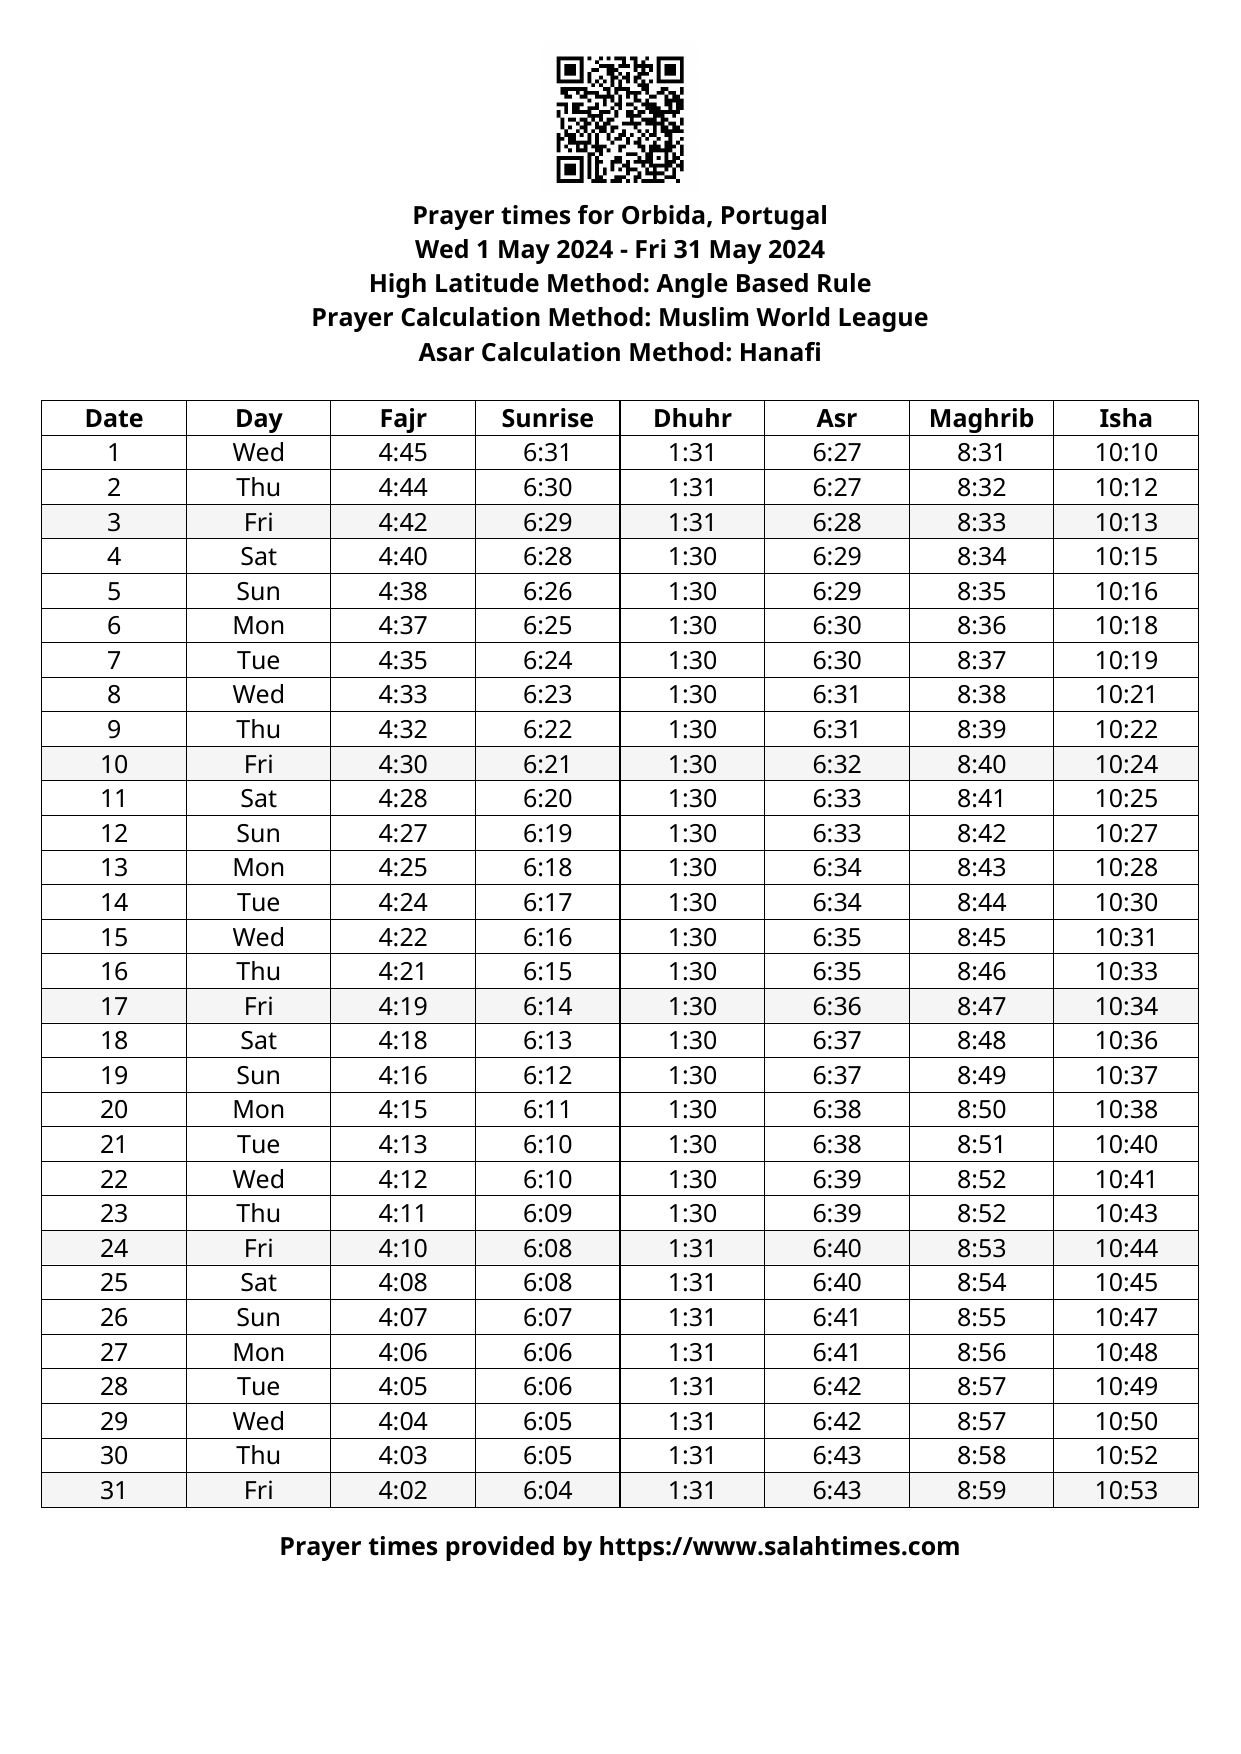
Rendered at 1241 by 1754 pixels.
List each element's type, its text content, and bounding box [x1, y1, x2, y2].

table_cell Thu [187, 712, 330, 746]
table_cell 1:31 [621, 1369, 764, 1403]
table_cell 8:57 [910, 1404, 1053, 1437]
table_cell 21 [42, 1127, 186, 1161]
table_cell 1:31 [621, 1335, 764, 1368]
table_cell 1:30 [621, 574, 764, 607]
table_cell 6:39 [765, 1196, 909, 1230]
table_cell 8:35 [910, 574, 1053, 607]
table_cell 8:50 [910, 1093, 1053, 1126]
table_cell 10:27 [1054, 816, 1198, 849]
table_cell 10:31 [1054, 920, 1198, 953]
table_cell 6:40 [765, 1231, 909, 1264]
table_cell 4:30 [331, 747, 475, 780]
table_cell 8:44 [910, 885, 1053, 919]
table_cell 10:41 [1054, 1162, 1198, 1195]
table_cell Sat [187, 1266, 330, 1299]
table_cell 6:38 [765, 1127, 909, 1161]
table_cell 10:48 [1054, 1335, 1198, 1368]
table_cell 6:29 [765, 574, 909, 607]
table_cell Mon [187, 609, 330, 642]
table_cell 6:41 [765, 1335, 909, 1368]
table_cell 6:43 [765, 1439, 909, 1472]
table_cell 1:31 [621, 505, 764, 538]
table_cell 4:22 [331, 920, 475, 953]
table_cell 10:13 [1054, 505, 1198, 538]
table_cell 6:17 [476, 885, 619, 919]
table_cell 7 [42, 643, 186, 677]
table_cell Mon [187, 851, 330, 884]
table_cell 1:30 [621, 1058, 764, 1092]
table_cell 8:53 [910, 1231, 1053, 1264]
table_cell 10:47 [1054, 1300, 1198, 1334]
table_cell 8:56 [910, 1335, 1053, 1368]
table_cell 1 [42, 436, 186, 469]
table_cell 6:16 [476, 920, 619, 953]
table_cell 8:55 [910, 1300, 1053, 1334]
table_cell 1:31 [621, 1231, 764, 1264]
table_cell 6:06 [476, 1369, 619, 1403]
table_cell 1:30 [621, 1196, 764, 1230]
table_cell 1:30 [621, 816, 764, 849]
table_cell 4:05 [331, 1369, 475, 1403]
table_cell 4:13 [331, 1127, 475, 1161]
table_cell 29 [42, 1404, 186, 1437]
table_cell 8:47 [910, 989, 1053, 1022]
table_cell 1:30 [621, 747, 764, 780]
table_cell 31 [42, 1473, 186, 1507]
table_cell 10:43 [1054, 1196, 1198, 1230]
table_cell 6:31 [765, 678, 909, 711]
table_cell 6:08 [476, 1231, 619, 1264]
table_cell 1:31 [621, 1439, 764, 1472]
table_cell Tue [187, 885, 330, 919]
table_cell Wed [187, 1404, 330, 1437]
table_cell 4:06 [331, 1335, 475, 1368]
table_cell 6:21 [476, 747, 619, 780]
table_header Date [42, 401, 186, 434]
table_cell 6:31 [765, 712, 909, 746]
table_cell 11 [42, 781, 186, 815]
table_cell 8:51 [910, 1127, 1053, 1161]
table_cell 8:45 [910, 920, 1053, 953]
table_cell Wed [187, 1162, 330, 1195]
table_cell 22 [42, 1162, 186, 1195]
table_cell 10:34 [1054, 989, 1198, 1022]
table_cell Fri [187, 989, 330, 1022]
table_cell Thu [187, 1196, 330, 1230]
table_cell 4 [42, 539, 186, 573]
table_header Sunrise [476, 401, 619, 434]
table_cell 16 [42, 954, 186, 988]
table_cell 4:12 [331, 1162, 475, 1195]
table_cell 10:38 [1054, 1093, 1198, 1126]
table_cell 6:07 [476, 1300, 619, 1334]
table_cell 1:30 [621, 678, 764, 711]
table_cell 10:49 [1054, 1369, 1198, 1403]
table_cell 8:59 [910, 1473, 1053, 1507]
table_cell 30 [42, 1439, 186, 1472]
table_cell Tue [187, 1127, 330, 1161]
table_cell 1:30 [621, 1127, 764, 1161]
table_cell 8:57 [910, 1369, 1053, 1403]
table_cell 8:58 [910, 1439, 1053, 1472]
table_cell 6:11 [476, 1093, 619, 1126]
text Wed 1 May 2024 - Fri 31 May 2024 [42, 232, 1198, 266]
table_cell 1:30 [621, 885, 764, 919]
table_cell 6:28 [765, 505, 909, 538]
table_cell 6:18 [476, 851, 619, 884]
table_cell 10:45 [1054, 1266, 1198, 1299]
table_cell 6:22 [476, 712, 619, 746]
table_cell 28 [42, 1369, 186, 1403]
table_cell 6:29 [765, 539, 909, 573]
table_header Isha [1054, 401, 1198, 434]
table_cell 6:10 [476, 1127, 619, 1161]
table_cell 8:43 [910, 851, 1053, 884]
table_cell Mon [187, 1093, 330, 1126]
table_cell 6:08 [476, 1266, 619, 1299]
table_cell 4:27 [331, 816, 475, 849]
table_cell 10:16 [1054, 574, 1198, 607]
table_cell Sat [187, 1024, 330, 1057]
table_cell 1:30 [621, 1093, 764, 1126]
table_cell 6:31 [476, 436, 619, 469]
table_cell 2 [42, 470, 186, 504]
table_cell 10:10 [1054, 436, 1198, 469]
table_cell 10:28 [1054, 851, 1198, 884]
table_cell Thu [187, 470, 330, 504]
table_cell 6:19 [476, 816, 619, 849]
table_cell Sun [187, 574, 330, 607]
text High Latitude Method: Angle Based Rule [42, 266, 1198, 300]
table_cell 1:30 [621, 539, 764, 573]
table_cell 6:04 [476, 1473, 619, 1507]
table_cell 6:28 [476, 539, 619, 573]
table_cell 10:19 [1054, 643, 1198, 677]
table_cell 6:34 [765, 885, 909, 919]
table_cell Fri [187, 747, 330, 780]
table_cell 4:38 [331, 574, 475, 607]
table_cell 10:53 [1054, 1473, 1198, 1507]
table_cell 6:05 [476, 1404, 619, 1437]
table_cell 8:52 [910, 1196, 1053, 1230]
table_cell 27 [42, 1335, 186, 1368]
table_cell 6:35 [765, 954, 909, 988]
table_cell 4:25 [331, 851, 475, 884]
table_cell 6:30 [765, 609, 909, 642]
table_cell 1:31 [621, 1404, 764, 1437]
table_cell 10:22 [1054, 712, 1198, 746]
table_cell 4:35 [331, 643, 475, 677]
table_cell 6:37 [765, 1024, 909, 1057]
table_cell Tue [187, 1369, 330, 1403]
picture [542, 41, 699, 198]
table_cell 1:31 [621, 436, 764, 469]
table_cell 4:40 [331, 539, 475, 573]
table_cell 4:33 [331, 678, 475, 711]
table_cell 6:05 [476, 1439, 619, 1472]
table_cell 10 [42, 747, 186, 780]
text Asar Calculation Method: Hanafi [42, 334, 1198, 368]
table_cell 10:44 [1054, 1231, 1198, 1264]
table_cell 8:36 [910, 609, 1053, 642]
table_cell 1:30 [621, 920, 764, 953]
table_cell 4:44 [331, 470, 475, 504]
table_cell 4:37 [331, 609, 475, 642]
table_cell 26 [42, 1300, 186, 1334]
table_cell 10:50 [1054, 1404, 1198, 1437]
table_cell 4:10 [331, 1231, 475, 1264]
table_cell 6:37 [765, 1058, 909, 1092]
table_cell Thu [187, 954, 330, 988]
table_cell 10:21 [1054, 678, 1198, 711]
table_cell 24 [42, 1231, 186, 1264]
table_cell 8:38 [910, 678, 1053, 711]
table_cell 10:37 [1054, 1058, 1198, 1092]
table_cell 8:31 [910, 436, 1053, 469]
table_header Maghrib [910, 401, 1053, 434]
table_cell 6:15 [476, 954, 619, 988]
table_cell 4:24 [331, 885, 475, 919]
table_cell 6:30 [476, 470, 619, 504]
table_cell 4:07 [331, 1300, 475, 1334]
table_cell 6:42 [765, 1404, 909, 1437]
table_header Dhuhr [621, 401, 764, 434]
table_cell 10:33 [1054, 954, 1198, 988]
table_cell Wed [187, 436, 330, 469]
table_cell 8:41 [910, 781, 1053, 815]
table_cell 20 [42, 1093, 186, 1126]
table_header Day [187, 401, 330, 434]
table_cell 6:26 [476, 574, 619, 607]
text Prayer times for Orbida, Portugal [42, 198, 1198, 232]
table_cell 1:30 [621, 851, 764, 884]
table_cell 6:12 [476, 1058, 619, 1092]
table_cell 8:54 [910, 1266, 1053, 1299]
table_cell 1:31 [621, 1300, 764, 1334]
table_cell 6:29 [476, 505, 619, 538]
table_cell 4:11 [331, 1196, 475, 1230]
table_cell 4:21 [331, 954, 475, 988]
table_cell Thu [187, 1439, 330, 1472]
table_cell 8:37 [910, 643, 1053, 677]
table_cell 25 [42, 1266, 186, 1299]
table_cell Sat [187, 781, 330, 815]
table_cell 8:32 [910, 470, 1053, 504]
table_cell 8:52 [910, 1162, 1053, 1195]
table_cell 4:28 [331, 781, 475, 815]
table_cell 19 [42, 1058, 186, 1092]
table_cell 6:14 [476, 989, 619, 1022]
table_cell 4:19 [331, 989, 475, 1022]
table_cell Fri [187, 1473, 330, 1507]
table_cell 8:33 [910, 505, 1053, 538]
table_cell 1:30 [621, 954, 764, 988]
table_cell 9 [42, 712, 186, 746]
table_cell 6:09 [476, 1196, 619, 1230]
table_cell 6 [42, 609, 186, 642]
table_cell 6:27 [765, 470, 909, 504]
table_cell 6:43 [765, 1473, 909, 1507]
table_cell 10:25 [1054, 781, 1198, 815]
table_cell 8:42 [910, 816, 1053, 849]
table_cell 6:34 [765, 851, 909, 884]
table_cell 15 [42, 920, 186, 953]
table_cell 6:13 [476, 1024, 619, 1057]
table_cell 4:02 [331, 1473, 475, 1507]
table_cell 6:27 [765, 436, 909, 469]
table_cell 8 [42, 678, 186, 711]
table_cell 6:40 [765, 1266, 909, 1299]
table_cell 6:39 [765, 1162, 909, 1195]
table_cell 10:40 [1054, 1127, 1198, 1161]
table_cell 6:38 [765, 1093, 909, 1126]
table_header Asr [765, 401, 909, 434]
table_cell 12 [42, 816, 186, 849]
table_cell 1:30 [621, 643, 764, 677]
table_cell 10:30 [1054, 885, 1198, 919]
table_cell 18 [42, 1024, 186, 1057]
table_cell 4:42 [331, 505, 475, 538]
table_cell 1:30 [621, 609, 764, 642]
table_cell 8:40 [910, 747, 1053, 780]
table_cell 6:33 [765, 816, 909, 849]
table_cell 6:41 [765, 1300, 909, 1334]
table_cell 4:15 [331, 1093, 475, 1126]
table_cell Fri [187, 1231, 330, 1264]
table_cell Fri [187, 505, 330, 538]
table_cell 1:31 [621, 1266, 764, 1299]
table_cell 1:31 [621, 470, 764, 504]
table_cell 6:25 [476, 609, 619, 642]
table_cell 10:52 [1054, 1439, 1198, 1472]
table_cell Sat [187, 539, 330, 573]
table_cell 4:16 [331, 1058, 475, 1092]
table_cell 14 [42, 885, 186, 919]
table_cell 6:23 [476, 678, 619, 711]
table_cell 4:03 [331, 1439, 475, 1472]
table_cell Wed [187, 920, 330, 953]
table_cell 6:36 [765, 989, 909, 1022]
table_cell 6:35 [765, 920, 909, 953]
table_cell 8:46 [910, 954, 1053, 988]
table_header Fajr [331, 401, 475, 434]
table_cell 4:08 [331, 1266, 475, 1299]
table_cell 8:49 [910, 1058, 1053, 1092]
table_cell 10:36 [1054, 1024, 1198, 1057]
table_cell Sun [187, 1058, 330, 1092]
table_cell 10:15 [1054, 539, 1198, 573]
table_cell 4:18 [331, 1024, 475, 1057]
table_cell 6:24 [476, 643, 619, 677]
table_cell 17 [42, 989, 186, 1022]
text Prayer times provided by https://www.salahtimes.com [42, 1528, 1198, 1563]
table_cell 6:42 [765, 1369, 909, 1403]
table_cell 1:30 [621, 781, 764, 815]
table_cell 6:06 [476, 1335, 619, 1368]
table_cell 5 [42, 574, 186, 607]
table_cell 1:30 [621, 1162, 764, 1195]
table_cell 13 [42, 851, 186, 884]
table_cell 6:33 [765, 781, 909, 815]
table_cell 8:39 [910, 712, 1053, 746]
table_cell 10:18 [1054, 609, 1198, 642]
table_cell 4:04 [331, 1404, 475, 1437]
table_cell 6:32 [765, 747, 909, 780]
table_cell 23 [42, 1196, 186, 1230]
table_cell Sun [187, 1300, 330, 1334]
table_cell 6:20 [476, 781, 619, 815]
table_cell Wed [187, 678, 330, 711]
table_cell 1:30 [621, 712, 764, 746]
table_cell 10:12 [1054, 470, 1198, 504]
table_cell 3 [42, 505, 186, 538]
table_cell 1:30 [621, 1024, 764, 1057]
table_cell Mon [187, 1335, 330, 1368]
text Prayer Calculation Method: Muslim World League [42, 300, 1198, 334]
table_cell 4:45 [331, 436, 475, 469]
table_cell 6:10 [476, 1162, 619, 1195]
table_cell Tue [187, 643, 330, 677]
table_cell 8:34 [910, 539, 1053, 573]
table_cell 4:32 [331, 712, 475, 746]
table_cell Sun [187, 816, 330, 849]
table_cell 10:24 [1054, 747, 1198, 780]
table_cell 1:31 [621, 1473, 764, 1507]
table_cell 1:30 [621, 989, 764, 1022]
table_cell 8:48 [910, 1024, 1053, 1057]
table_cell 6:30 [765, 643, 909, 677]
